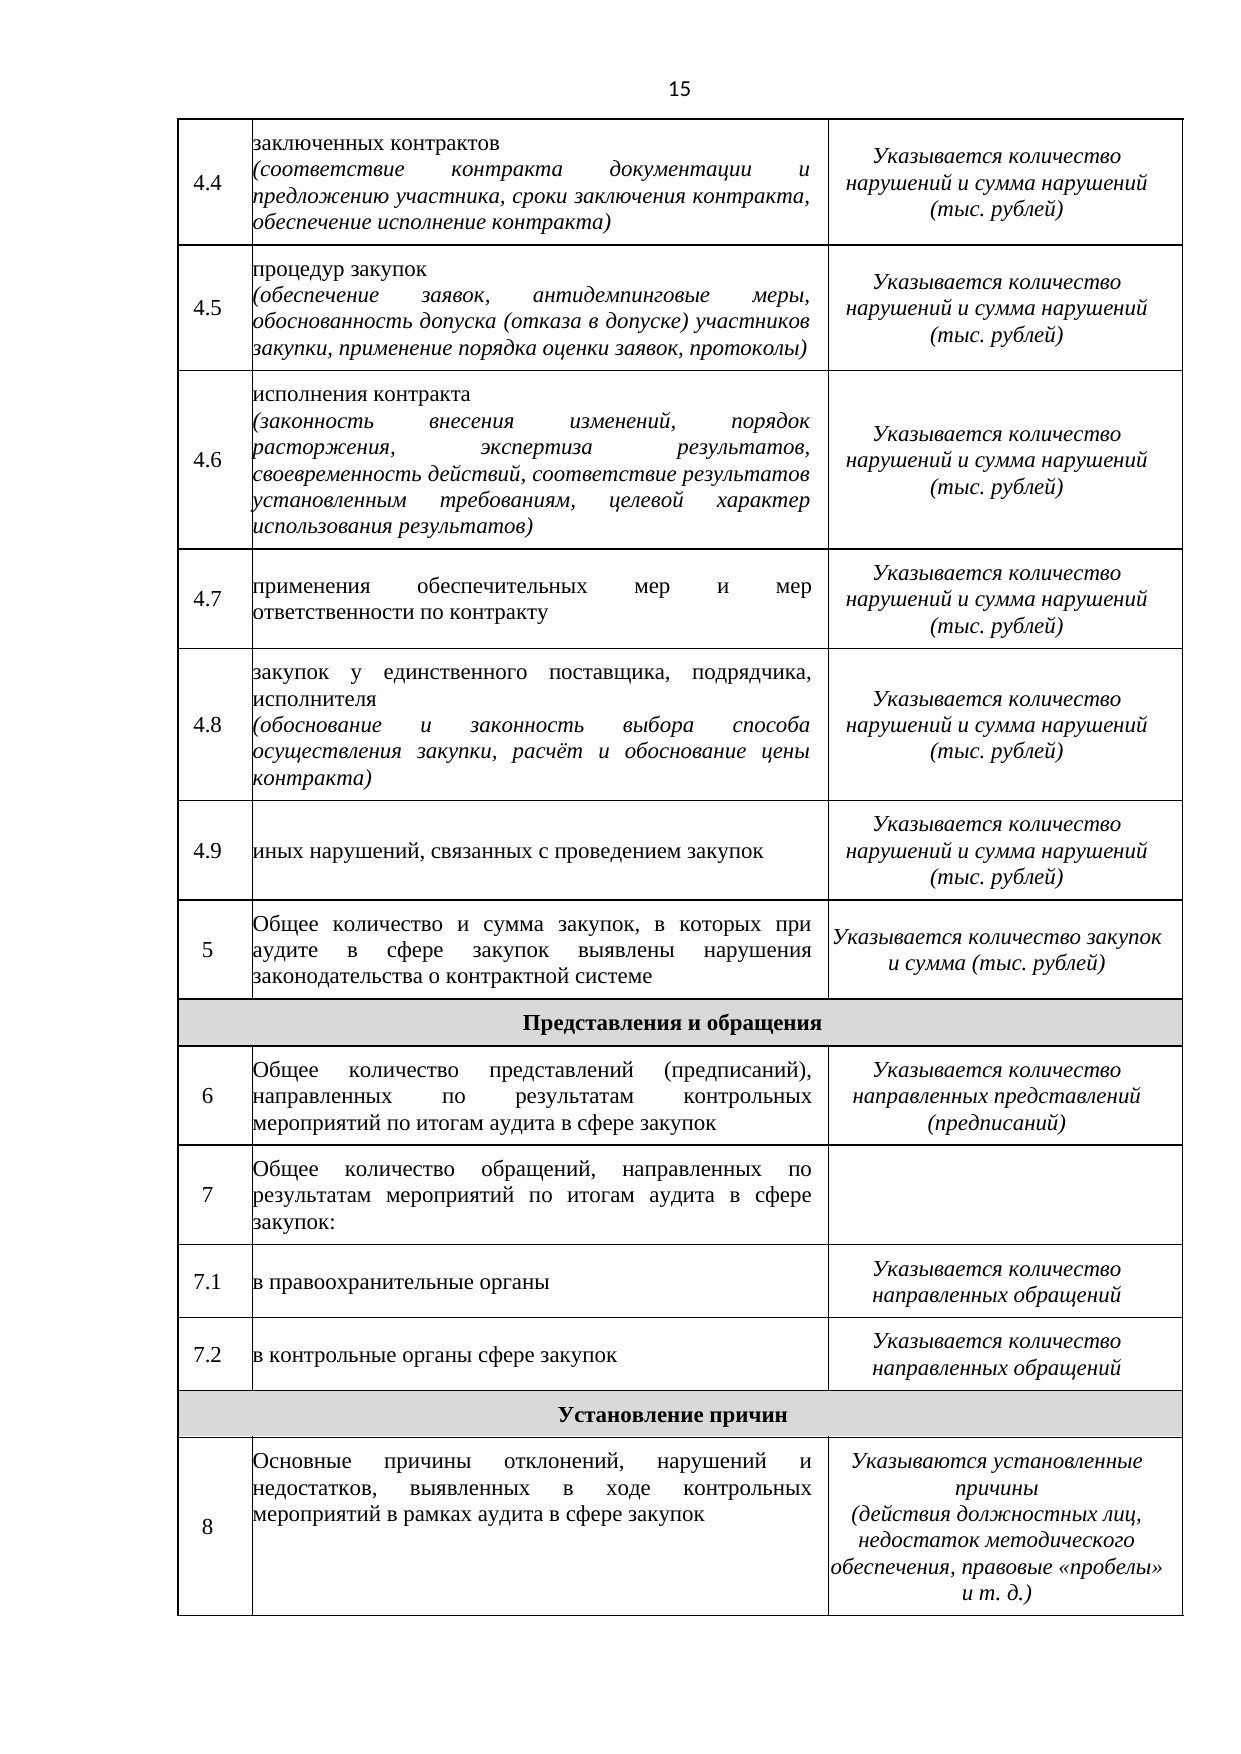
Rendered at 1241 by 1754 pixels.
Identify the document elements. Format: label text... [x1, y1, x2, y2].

table_cell закупок у единственного поставщика, подрядчика, исполнителя (обоснование и законность выбора способа осуществления закупки, расчёт и обоснование цены контракта) [253, 649, 828, 799]
table_cell в контрольные органы сфере закупок [253, 1318, 828, 1390]
table_cell Установление причин [179, 1391, 1182, 1436]
table_cell исполнения контракта (законность внесения изменений, порядок расторжения, экспертиза результатов, своевременность действий, соответствие результатов установленным требованиям, целевой характер использования результатов) [253, 371, 828, 548]
table_cell 4.5 [179, 246, 252, 369]
table_cell 4.4 [179, 120, 252, 244]
table_cell 8 [179, 1438, 252, 1615]
table_cell 4.6 [179, 371, 252, 548]
table_cell 4.9 [179, 801, 252, 899]
table_cell Указывается количество нарушений и сумма нарушений (тыс. рублей) [829, 649, 1182, 799]
table_cell Указывается количество направленных обращений [829, 1245, 1182, 1317]
table_cell [829, 1146, 1182, 1244]
table_cell 4.7 [179, 550, 252, 647]
table_cell Указывается количество нарушений и сумма нарушений (тыс. рублей) [829, 801, 1182, 899]
table_cell Указывается количество закупок и сумма (тыс. рублей) [829, 901, 1182, 998]
table_cell Указывается количество нарушений и сумма нарушений (тыс. рублей) [829, 246, 1182, 369]
table_cell заключенных контрактов (соответствие контракта документации и предложению участника, сроки заключения контракта, обеспечение исполнение контракта) [253, 120, 828, 244]
table_cell Представления и обращения [179, 1000, 1182, 1045]
table_cell 4.8 [179, 649, 252, 799]
table_cell Указывается количество нарушений и сумма нарушений (тыс. рублей) [829, 371, 1182, 548]
table_cell в правоохранительные органы [253, 1245, 828, 1317]
table_cell Указывается количество направленных представлений (предписаний) [829, 1047, 1182, 1144]
table_cell 7.1 [179, 1245, 252, 1317]
table_cell 5 [179, 901, 252, 998]
table_cell 6 [179, 1047, 252, 1144]
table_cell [829, 120, 1182, 244]
table_cell Общее количество обращений, направленных по результатам мероприятий по итогам аудита в сфере закупок: [253, 1146, 828, 1244]
table_cell иных нарушений, связанных с проведением закупок [253, 801, 828, 899]
table_cell 7 [179, 1146, 252, 1244]
table_cell 7.2 [179, 1318, 252, 1390]
table_cell Основные причины отклонений, нарушений и недостатков, выявленных в ходе контрольных мероприятий в рамках аудита в сфере закупок [253, 1438, 828, 1615]
table_cell применения обеспечительных мер и мер ответственности по контракту [253, 550, 828, 647]
table_cell Общее количество представлений (предписаний), направленных по результатам контрольных мероприятий по итогам аудита в сфере закупок [253, 1047, 828, 1144]
table_cell Указываются установленные причины (действия должностных лиц, недостаток методического обеспечения, правовые «пробелы» и т. д.) [829, 1438, 1182, 1615]
table_cell Указывается количество направленных обращений [829, 1318, 1182, 1390]
table_cell процедур закупок (обеспечение заявок, антидемпинговые меры, обоснованность допуска (отказа в допуске) участников закупки, применение порядка оценки заявок, протоколы) [253, 246, 828, 369]
table_cell Общее количество и сумма закупок, в которых при аудите в сфере закупок выявлены нарушения законодательства о контрактной системе [253, 901, 828, 998]
table_cell Указывается количество нарушений и сумма нарушений (тыс. рублей) [829, 550, 1182, 647]
